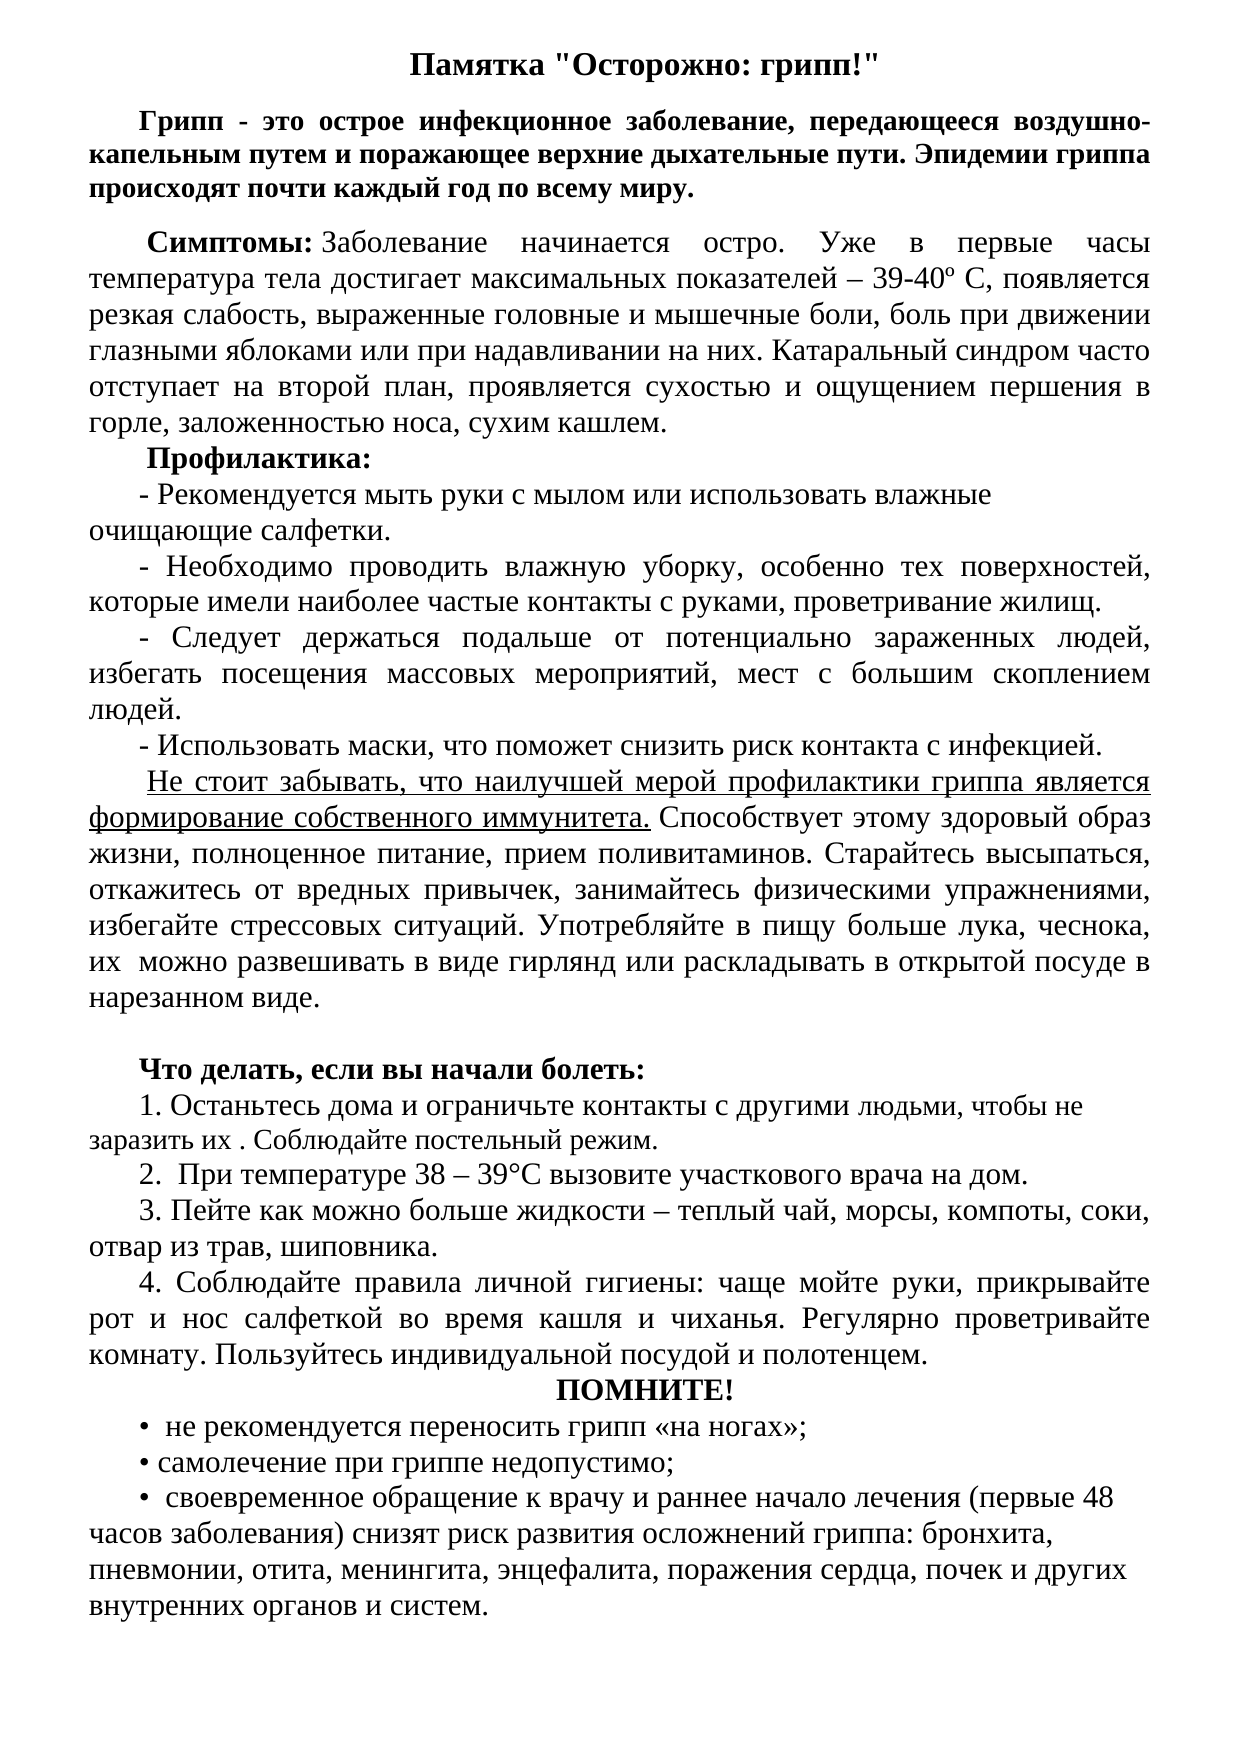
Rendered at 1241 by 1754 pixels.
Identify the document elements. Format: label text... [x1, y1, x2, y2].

text 1. Останьтесь дома и ограничьте контакты с другими людьми, чтобы не заразить их . Соблюдайте постельный режим. [89, 1086, 1152, 1155]
text - Рекомендуется мыть руки с мылом или использовать влажные очищающие салфетки. [89, 475, 1152, 547]
text - Необходимо проводить влажную уборку, особенно тех поверхностей, которые имели наиболее частые контакты с руками, проветривание жилищ. [89, 547, 1152, 619]
text - Использовать маски, что поможет снизить риск контакта с инфекцией. [89, 726, 1152, 762]
text • не рекомендуется переносить грипп «на ногах»; [89, 1407, 1152, 1443]
text Памятка "Осторожно: грипп!" [89, 44, 1152, 83]
text • своевременное обращение к врачу и раннее начало лечения (первые 48 часов заболевания) снизят риск развития осложнений гриппа: бронхита, пневмонии, отита, менингита, энцефалита, поражения сердца, почек и других внутренних органов и систем. [89, 1479, 1152, 1622]
text 4. Соблюдайте правила личной гигиены: чаще мойте руки, прикрывайте рот и нос салфеткой во время кашля и чиханья. Регулярно проветривайте комнату. Пользуйтесь индивидуальной посудой и полотенцем. [89, 1263, 1152, 1371]
text Не стоит забывать, что наилучшей мерой профилактики гриппа является формирование собственного иммунитета. Способствует этому здоровый образ жизни, полноценное питание, прием поливитаминов. Старайтесь высыпаться, откажитесь от вредных привычек, занимайтесь физическими упражнениями, избегайте стрессовых ситуаций. Употребляйте в пищу больше лука, чеснока, их можно развешивать в виде гирлянд или раскладывать в открытой посуде в нарезанном виде. [89, 762, 1152, 1014]
text Что делать, если вы начали болеть: [89, 1050, 1152, 1086]
text 2. При температуре 38 – 39°С вызовите участкового врача на дом. [89, 1155, 1152, 1191]
text Грипп - это острое инфекционное заболевание, передающееся воздушно-капельным путем и поражающее верхние дыхательные пути. Эпидемии гриппа происходят почти каждый год по всему миру. [89, 103, 1152, 203]
text 3. Пейте как можно больше жидкости – теплый чай, морсы, компоты, соки, отвар из трав, шиповника. [89, 1191, 1152, 1263]
text ПОМНИТЕ! [89, 1371, 1152, 1407]
text Симптомы: Заболевание начинается остро. Уже в первые часы температура тела достигает максимальных показателей – 39-40º С, появляется резкая слабость, выраженные головные и мышечные боли, боль при движении глазными яблоками или при надавливании на них. Катаральный синдром часто отступает на второй план, проявляется сухостью и ощущением першения в горле, заложенностью носа, сухим кашлем. [89, 223, 1152, 439]
text Профилактика: [89, 439, 1152, 475]
text • самолечение при гриппе недопустимо; [89, 1443, 1152, 1479]
text - Следует держаться подальше от потенциально зараженных людей, избегать посещения массовых мероприятий, мест с большим скоплением людей. [89, 619, 1152, 726]
